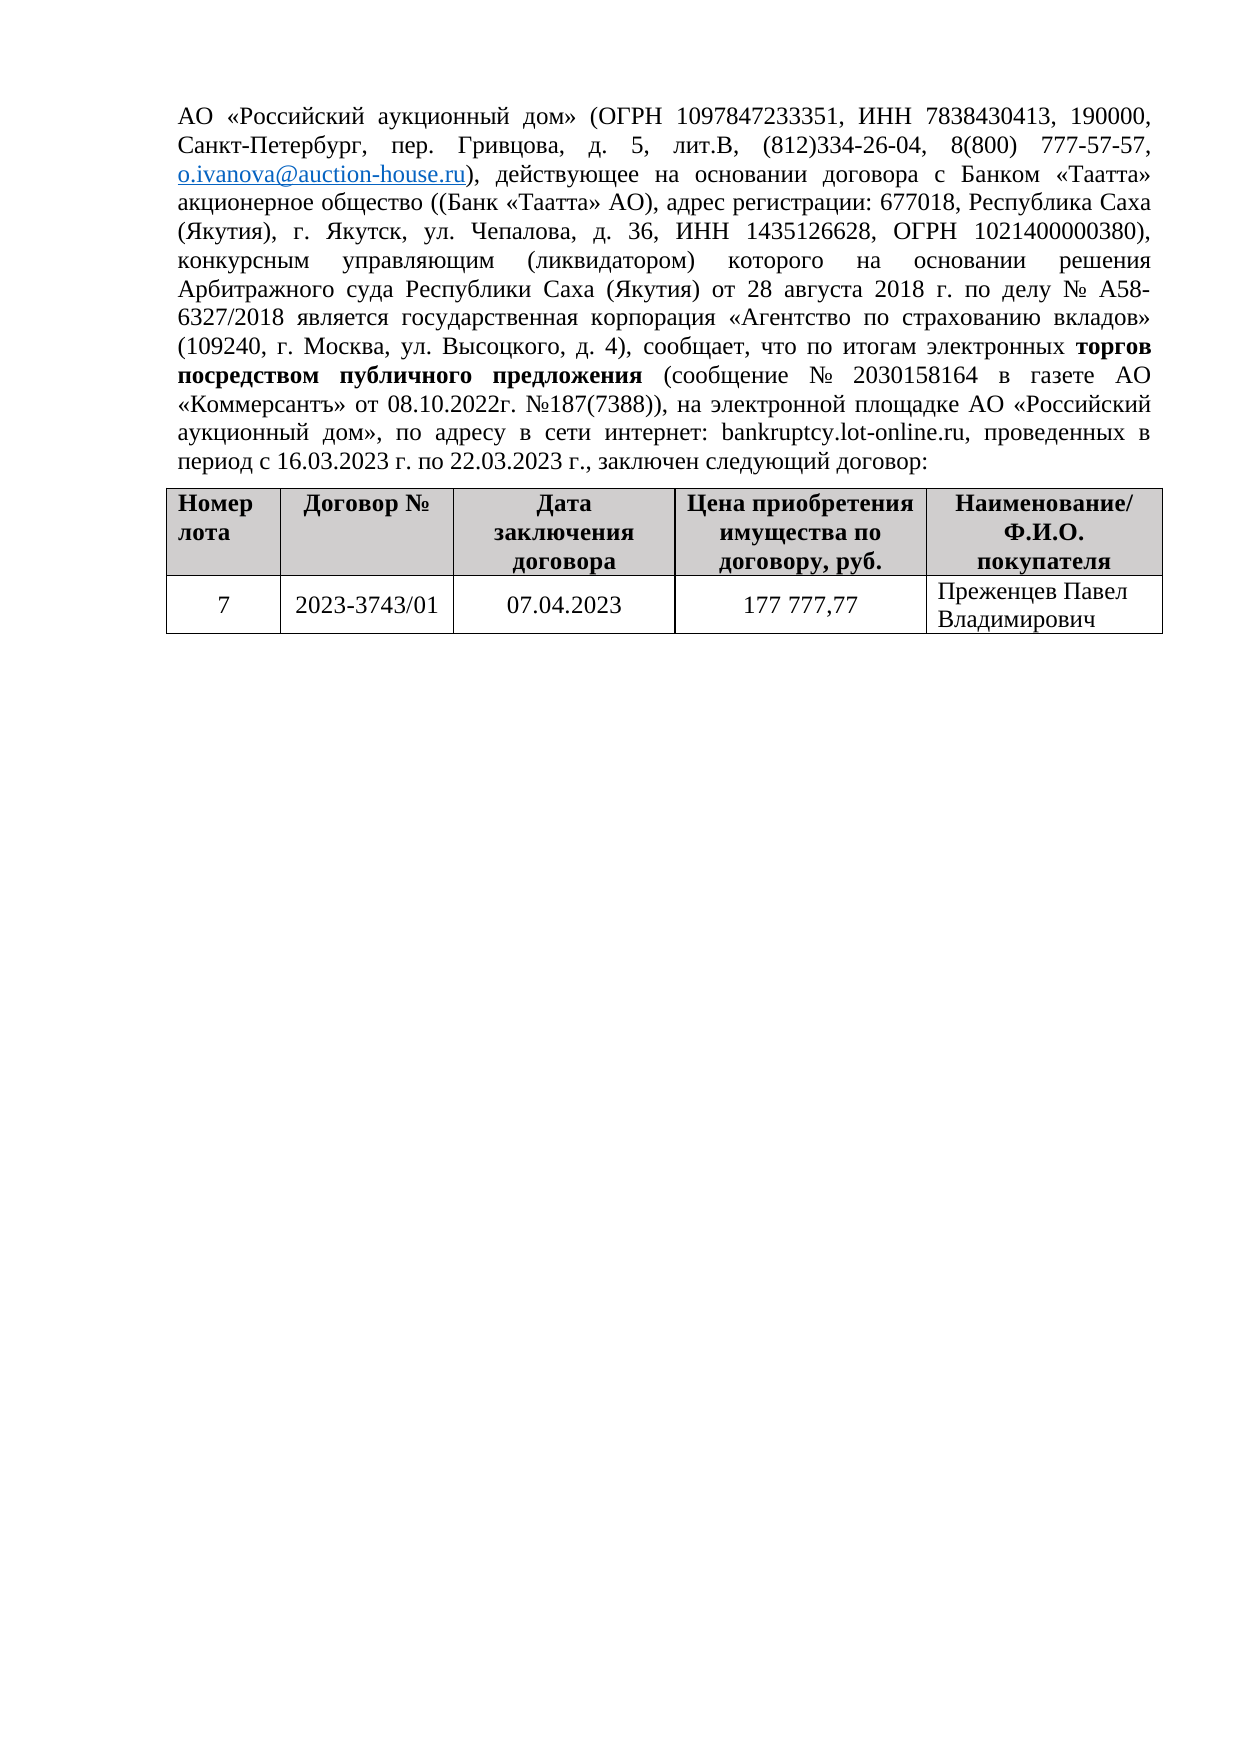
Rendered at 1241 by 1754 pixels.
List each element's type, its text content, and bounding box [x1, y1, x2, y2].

table_cell 7 [167, 576, 280, 633]
table_cell 2023-3743/01 [281, 576, 453, 633]
table_header Номер лота [167, 489, 280, 575]
table_header Дата заключения договора [454, 489, 674, 575]
table_header Цена приобретения имущества по договору, руб. [676, 489, 926, 575]
table_cell Преженцев Павел Владимирович [927, 576, 1162, 633]
table_cell 177 777,77 [676, 576, 926, 633]
table_cell 07.04.2023 [454, 576, 674, 633]
text АО «Российский аукционный дом» (ОГРН 1097847233351, ИНН 7838430413, 190000, Санкт-Петербург, пер. Гривцова, д. 5, лит.В, (812)334-26-04, 8(800) 777-57-57, o.ivanova@auction-house.ru), действующее на основании договора с Банком «Таатта» акционерное общество ((Банк «Таатта» АО), адрес регистрации: 677018, Республика Саха (Якутия), г. Якутск, ул. Чепалова, д. 36, ИНН 1435126628, ОГРН 1021400000380), конкурсным управляющим (ликвидатором) которого на основании решения Арбитражного суда Республики Саха (Якутия) от 28 августа 2018 г. по делу № А58-6327/2018 является государственная корпорация «Агентство по страхованию вкладов» (109240, г. Москва, ул. Высоцкого, д. 4), сообщает, что по итогам электронных торгов посредством публичного предложения (сообщение № 2030158164 в газете АО «Коммерсантъ» от 08.10.2022г. №187(7388)), на электронной площадке АО «Российский аукционный дом», по адресу в сети интернет: bankruptcy.lot-online.ru, проведенных в период с 16.03.2023 г. по 22.03.2023 г., заключен следующий договор: [177, 101, 1152, 475]
table_header Наименование/ Ф.И.О. покупателя [927, 489, 1162, 575]
table_header Договор № [281, 489, 453, 575]
